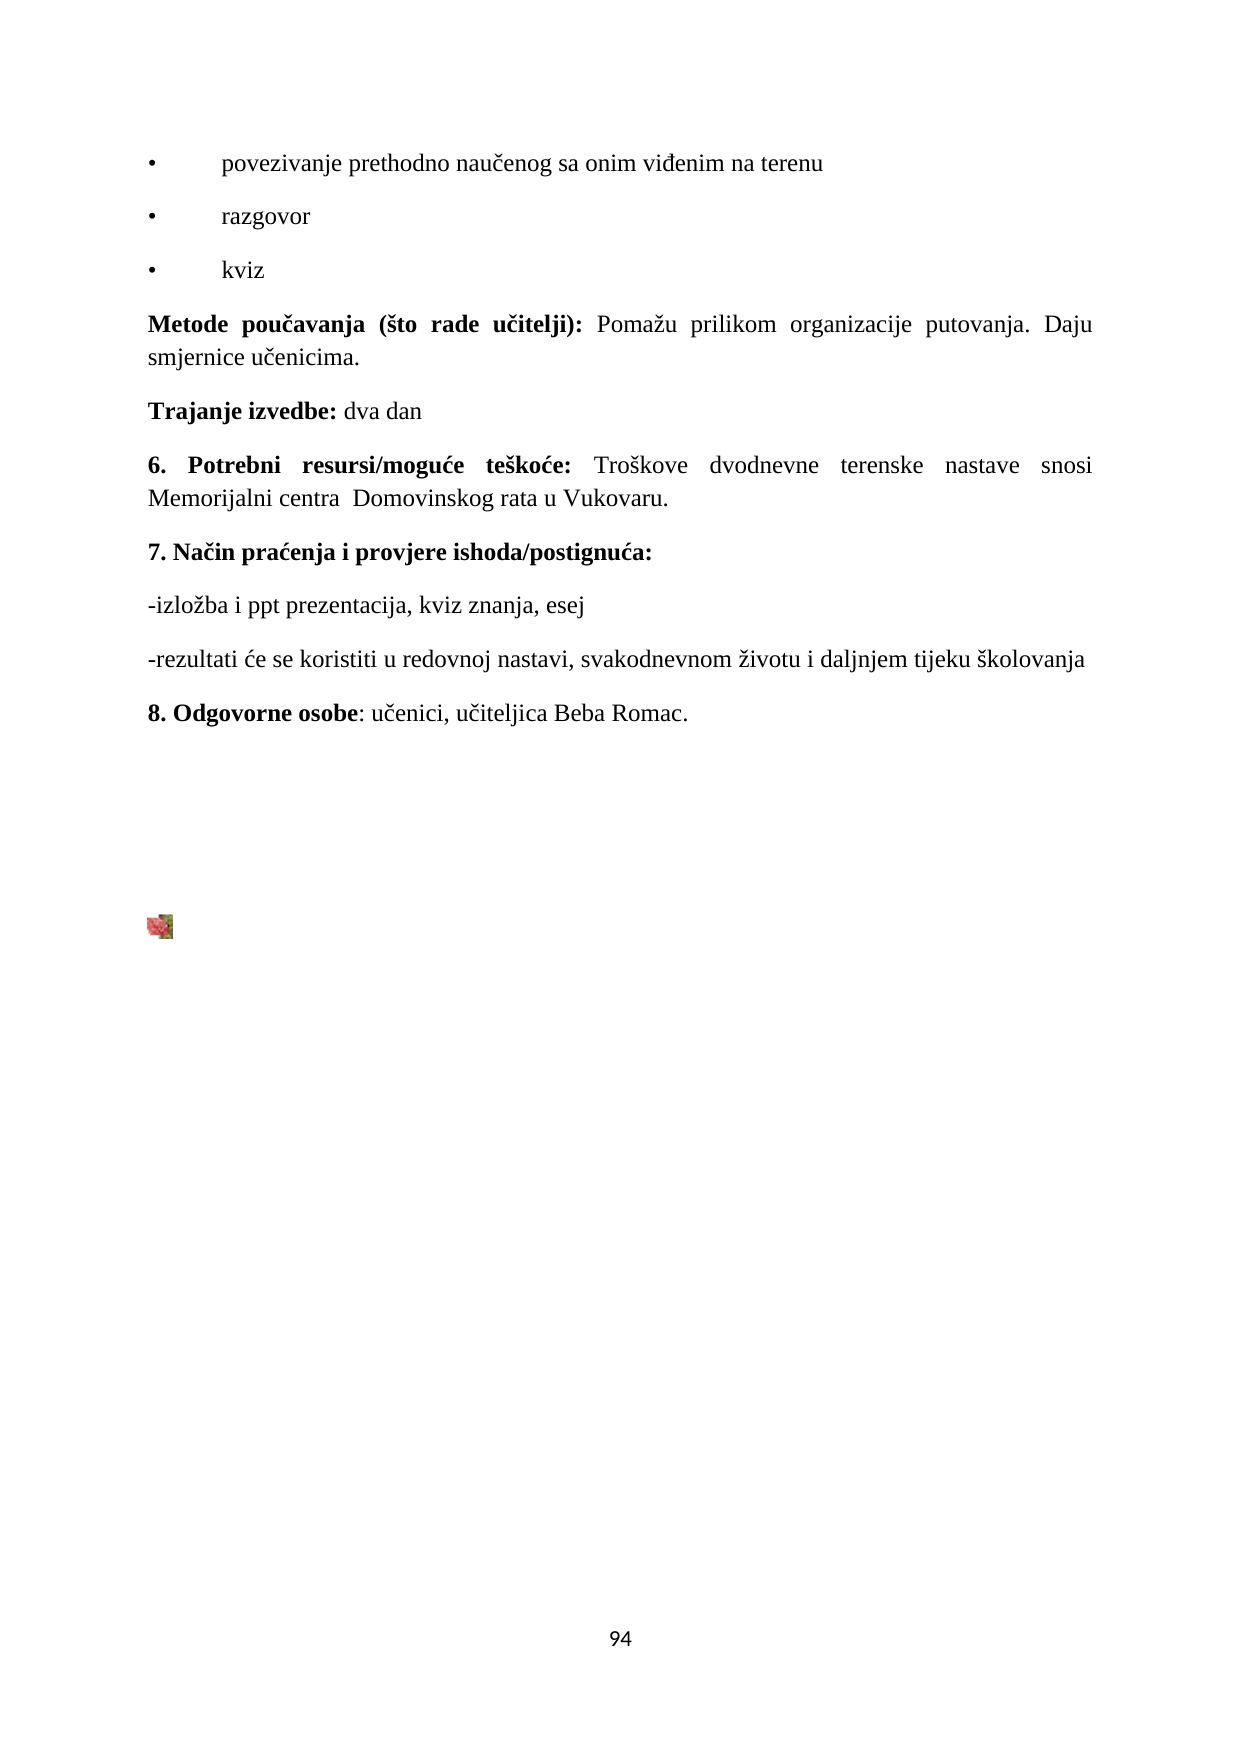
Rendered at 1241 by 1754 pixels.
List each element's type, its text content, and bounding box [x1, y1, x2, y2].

text 7. Način praćenja i provjere ishoda/postignuća: [148, 537, 1093, 566]
text Metode poučavanja (što rade učitelji): Pomažu prilikom organizacije putovanja. Daju smjernice učenicima. [148, 309, 1093, 371]
picture [147, 913, 173, 939]
text • povezivanje prethodno naučenog sa onim viđenim na terenu [148, 148, 1093, 176]
text 6. Potrebni resursi/moguće teškoće: Troškove dvodnevne terenske nastave snosi Memorijalni centra Domovinskog rata u Vukovaru. [148, 450, 1093, 512]
text -izložba i ppt prezentacija, kviz znanja, esej [148, 591, 1093, 619]
text -rezultati će se koristiti u redovnoj nastavi, svakodnevnom životu i daljnjem tijeku školovanja [148, 644, 1093, 673]
text • kviz [148, 255, 1093, 284]
text • razgovor [148, 201, 1093, 230]
text 8. Odgovorne osobe: učenici, učiteljica Beba Romac. [148, 698, 1093, 727]
text Trajanje izvedbe: dva dan [148, 396, 1093, 425]
